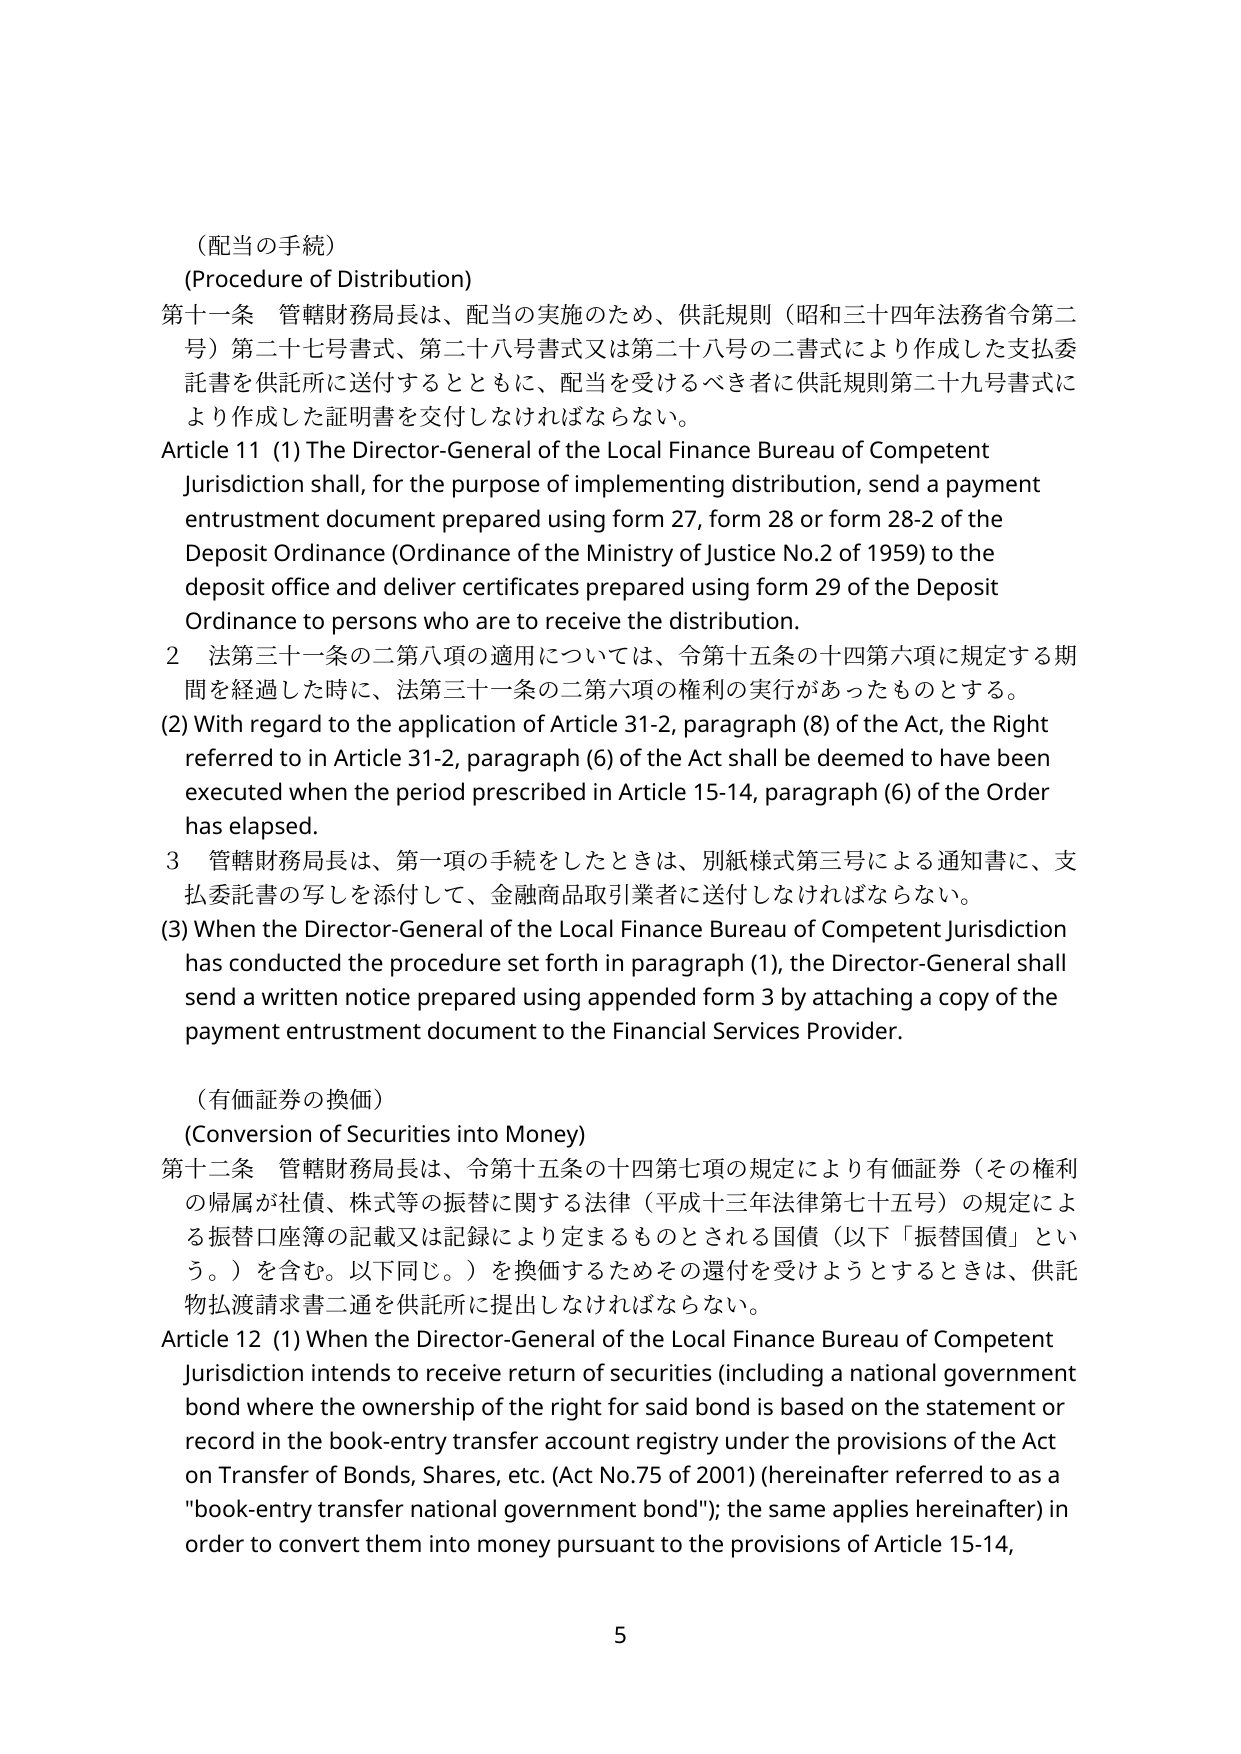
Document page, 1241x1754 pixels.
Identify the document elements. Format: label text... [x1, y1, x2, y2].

text ２ 法第三十一条の二第八項の適用については、令第十五条の十四第六項に規定する期間を経過した時に、法第三十一条の二第六項の権利の実行があったものとする。 [161, 638, 1079, 706]
text (2) With regard to the application of Article 31-2, paragraph (8) of the Act, the Right referred to in Article 31-2, paragraph (6) of the Act shall be deemed to have been executed when the period prescribed in Article 15-14, paragraph (6) of the Order has elapsed. [161, 706, 1079, 843]
text （有価証券の換価） [184, 1082, 1079, 1116]
text Article 11 (1) The Director-General of the Local Finance Bureau of Competent Jurisdiction shall, for the purpose of implementing distribution, send a payment entrustment document prepared using form 27, form 28 or form 28-2 of the Deposit Ordinance (Ordinance of the Ministry of Justice No.2 of 1959) to the deposit office and deliver certificates prepared using form 29 of the Deposit Ordinance to persons who are to receive the distribution. [161, 433, 1079, 638]
text ３ 管轄財務局長は、第一項の手続をしたときは、別紙様式第三号による通知書に、支払委託書の写しを添付して、金融商品取引業者に送付しなければならない。 [161, 843, 1079, 911]
text 第十二条 管轄財務局長は、令第十五条の十四第七項の規定により有価証券（その権利の帰属が社債、株式等の振替に関する法律（平成十三年法律第七十五号）の規定による振替口座簿の記載又は記録により定まるものとされる国債（以下「振替国債」という。）を含む。以下同じ。）を換価するためその還付を受けようとするときは、供託物払渡請求書二通を供託所に提出しなければならない。 [161, 1150, 1079, 1321]
text （配当の手続） [184, 228, 1079, 262]
text (3) When the Director-General of the Local Finance Bureau of Competent Jurisdiction has conducted the procedure set forth in paragraph (1), the Director-General shall send a written notice prepared using appended form 3 by attaching a copy of the payment entrustment document to the Financial Services Provider. [161, 911, 1079, 1048]
text 第十一条 管轄財務局長は、配当の実施のため、供託規則（昭和三十四年法務省令第二号）第二十七号書式、第二十八号書式又は第二十八号の二書式により作成した支払委託書を供託所に送付するとともに、配当を受けるべき者に供託規則第二十九号書式により作成した証明書を交付しなければならない。 [161, 296, 1079, 433]
text (Conversion of Securities into Money) [184, 1116, 1079, 1150]
text (Procedure of Distribution) [184, 262, 1079, 296]
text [161, 1321, 1079, 1560]
